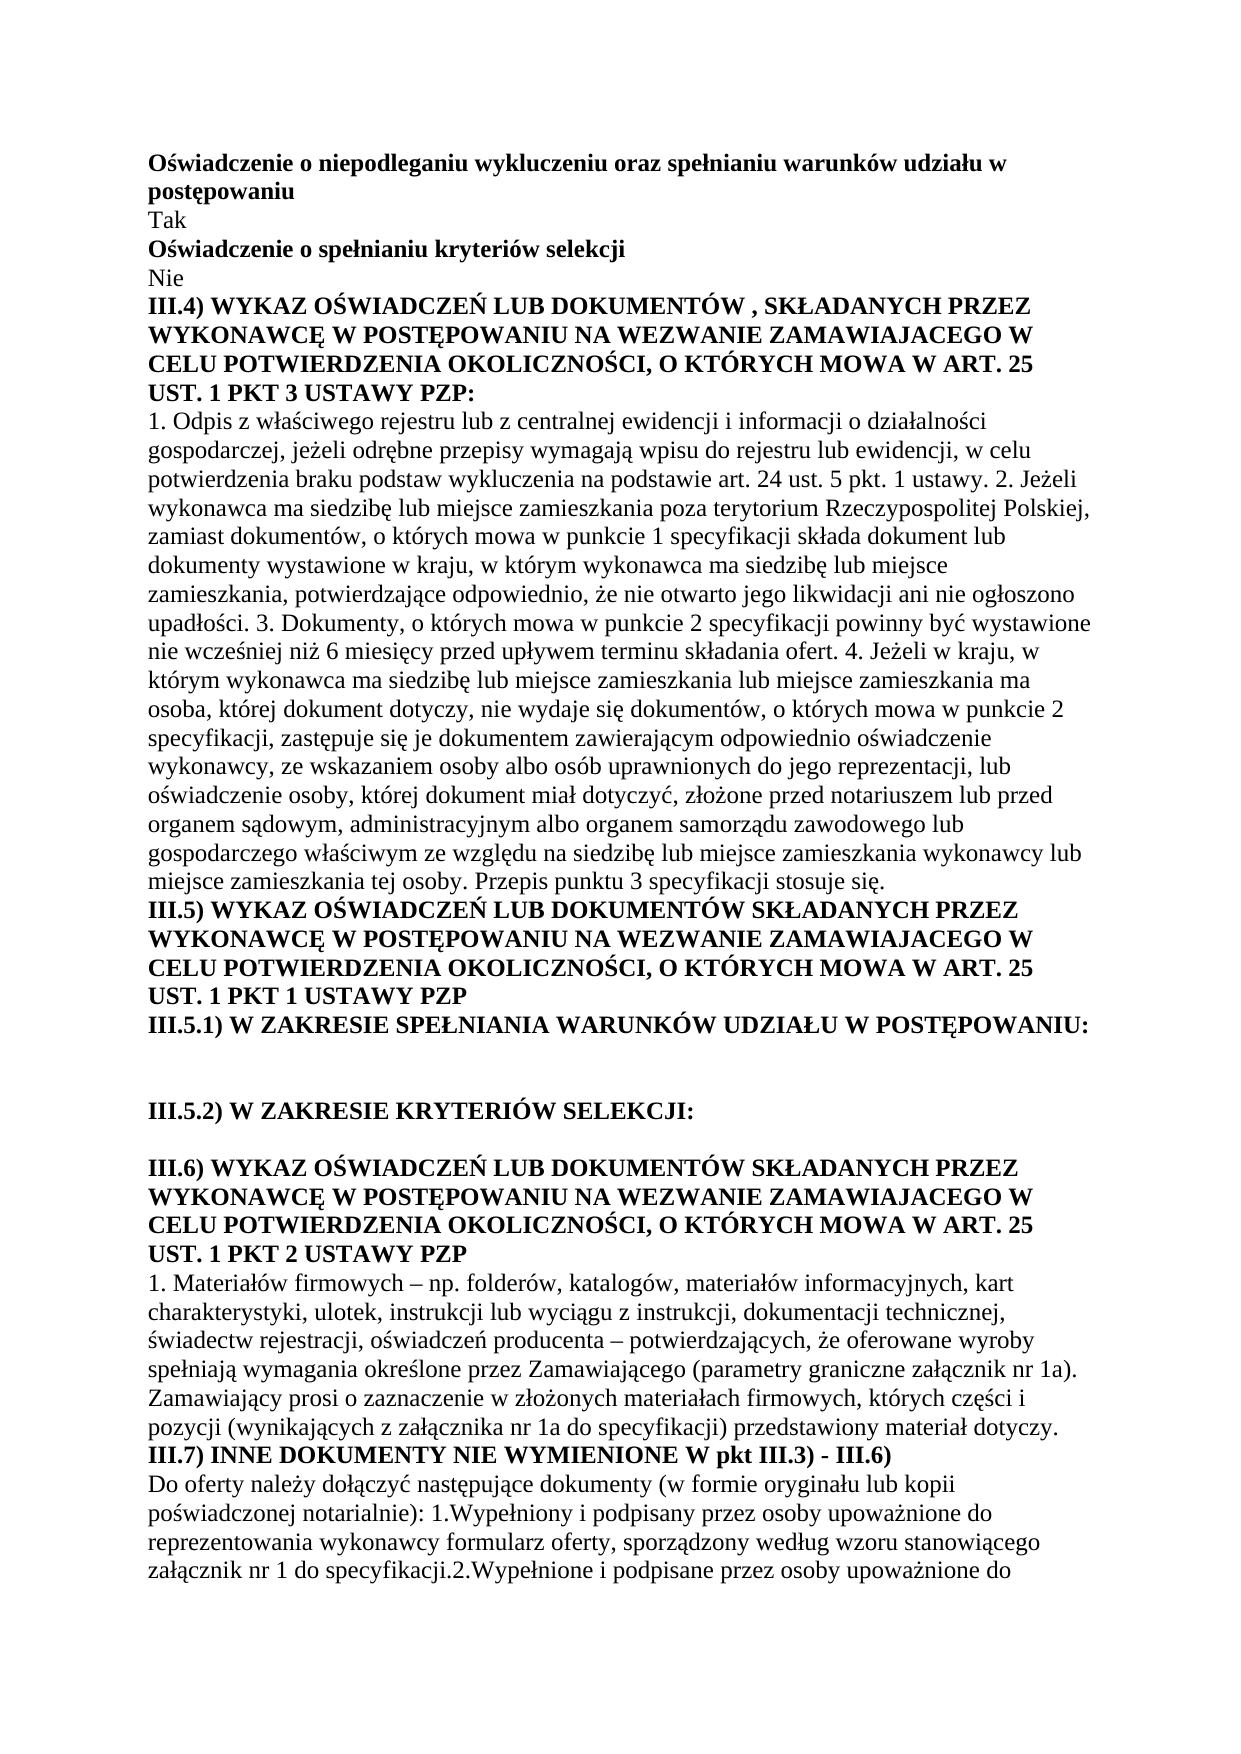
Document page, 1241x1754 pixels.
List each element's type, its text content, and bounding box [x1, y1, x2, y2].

text III.5.1) W ZAKRESIE SPEŁNIANIA WARUNKÓW UDZIAŁU W POSTĘPOWANIU: III.5.2) W ZAKRESIE KRYTERIÓW SELEKCJI: [148, 1010, 1093, 1153]
text III.4) WYKAZ OŚWIADCZEŃ LUB DOKUMENTÓW , SKŁADANYCH PRZEZ WYKONAWCĘ W POSTĘPOWANIU NA WEZWANIE ZAMAWIAJACEGO W CELU POTWIERDZENIA OKOLICZNOŚCI, O KTÓRYCH MOWA W ART. 25 UST. 1 PKT 3 USTAWY PZP: [148, 291, 1093, 406]
text Oświadczenie o niepodleganiu wykluczeniu oraz spełnianiu warunków udziału w postępowaniu Tak Oświadczenie o spełnianiu kryteriów selekcji Nie [148, 148, 1093, 291]
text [148, 1469, 1093, 1584]
text III.6) WYKAZ OŚWIADCZEŃ LUB DOKUMENTÓW SKŁADANYCH PRZEZ WYKONAWCĘ W POSTĘPOWANIU NA WEZWANIE ZAMAWIAJACEGO W CELU POTWIERDZENIA OKOLICZNOŚCI, O KTÓRYCH MOWA W ART. 25 UST. 1 PKT 2 USTAWY PZP [148, 1153, 1093, 1268]
text III.7) INNE DOKUMENTY NIE WYMIENIONE W pkt III.3) - III.6) [148, 1441, 1093, 1469]
text 1. Odpis z właściwego rejestru lub z centralnej ewidencji i informacji o działalności gospodarczej, jeżeli odrębne przepisy wymagają wpisu do rejestru lub ewidencji, w celu potwierdzenia braku podstaw wykluczenia na podstawie art. 24 ust. 5 pkt. 1 ustawy. 2. Jeżeli wykonawca ma siedzibę lub miejsce zamieszkania poza terytorium Rzeczypospolitej Polskiej, zamiast dokumentów, o których mowa w punkcie 1 specyfikacji składa dokument lub dokumenty wystawione w kraju, w którym wykonawca ma siedzibę lub miejsce zamieszkania, potwierdzające odpowiednio, że nie otwarto jego likwidacji ani nie ogłoszono upadłości. 3. Dokumenty, o których mowa w punkcie 2 specyfikacji powinny być wystawione nie wcześniej niż 6 miesięcy przed upływem terminu składania ofert. 4. Jeżeli w kraju, w którym wykonawca ma siedzibę lub miejsce zamieszkania lub miejsce zamieszkania ma osoba, której dokument dotyczy, nie wydaje się dokumentów, o których mowa w punkcie 2 specyfikacji, zastępuje się je dokumentem zawierającym odpowiednio oświadczenie wykonawcy, ze wskazaniem osoby albo osób uprawnionych do jego reprezentacji, lub oświadczenie osoby, której dokument miał dotyczyć, złożone przed notariuszem lub przed organem sądowym, administracyjnym albo organem samorządu zawodowego lub gospodarczego właściwym ze względu na siedzibę lub miejsce zamieszkania wykonawcy lub miejsce zamieszkania tej osoby. Przepis punktu 3 specyfikacji stosuje się. [148, 406, 1093, 895]
text III.5) WYKAZ OŚWIADCZEŃ LUB DOKUMENTÓW SKŁADANYCH PRZEZ WYKONAWCĘ W POSTĘPOWANIU NA WEZWANIE ZAMAWIAJACEGO W CELU POTWIERDZENIA OKOLICZNOŚCI, O KTÓRYCH MOWA W ART. 25 UST. 1 PKT 1 USTAWY PZP [148, 895, 1093, 1010]
text 1. Materiałów firmowych – np. folderów, katalogów, materiałów informacyjnych, kart charakterystyki, ulotek, instrukcji lub wyciągu z instrukcji, dokumentacji technicznej, świadectw rejestracji, oświadczeń producenta – potwierdzających, że oferowane wyroby spełniają wymagania określone przez Zamawiającego (parametry graniczne załącznik nr 1a). Zamawiający prosi o zaznaczenie w złożonych materiałach firmowych, których części i pozycji (wynikających z załącznika nr 1a do specyfikacji) przedstawiony materiał dotyczy. [148, 1268, 1093, 1441]
